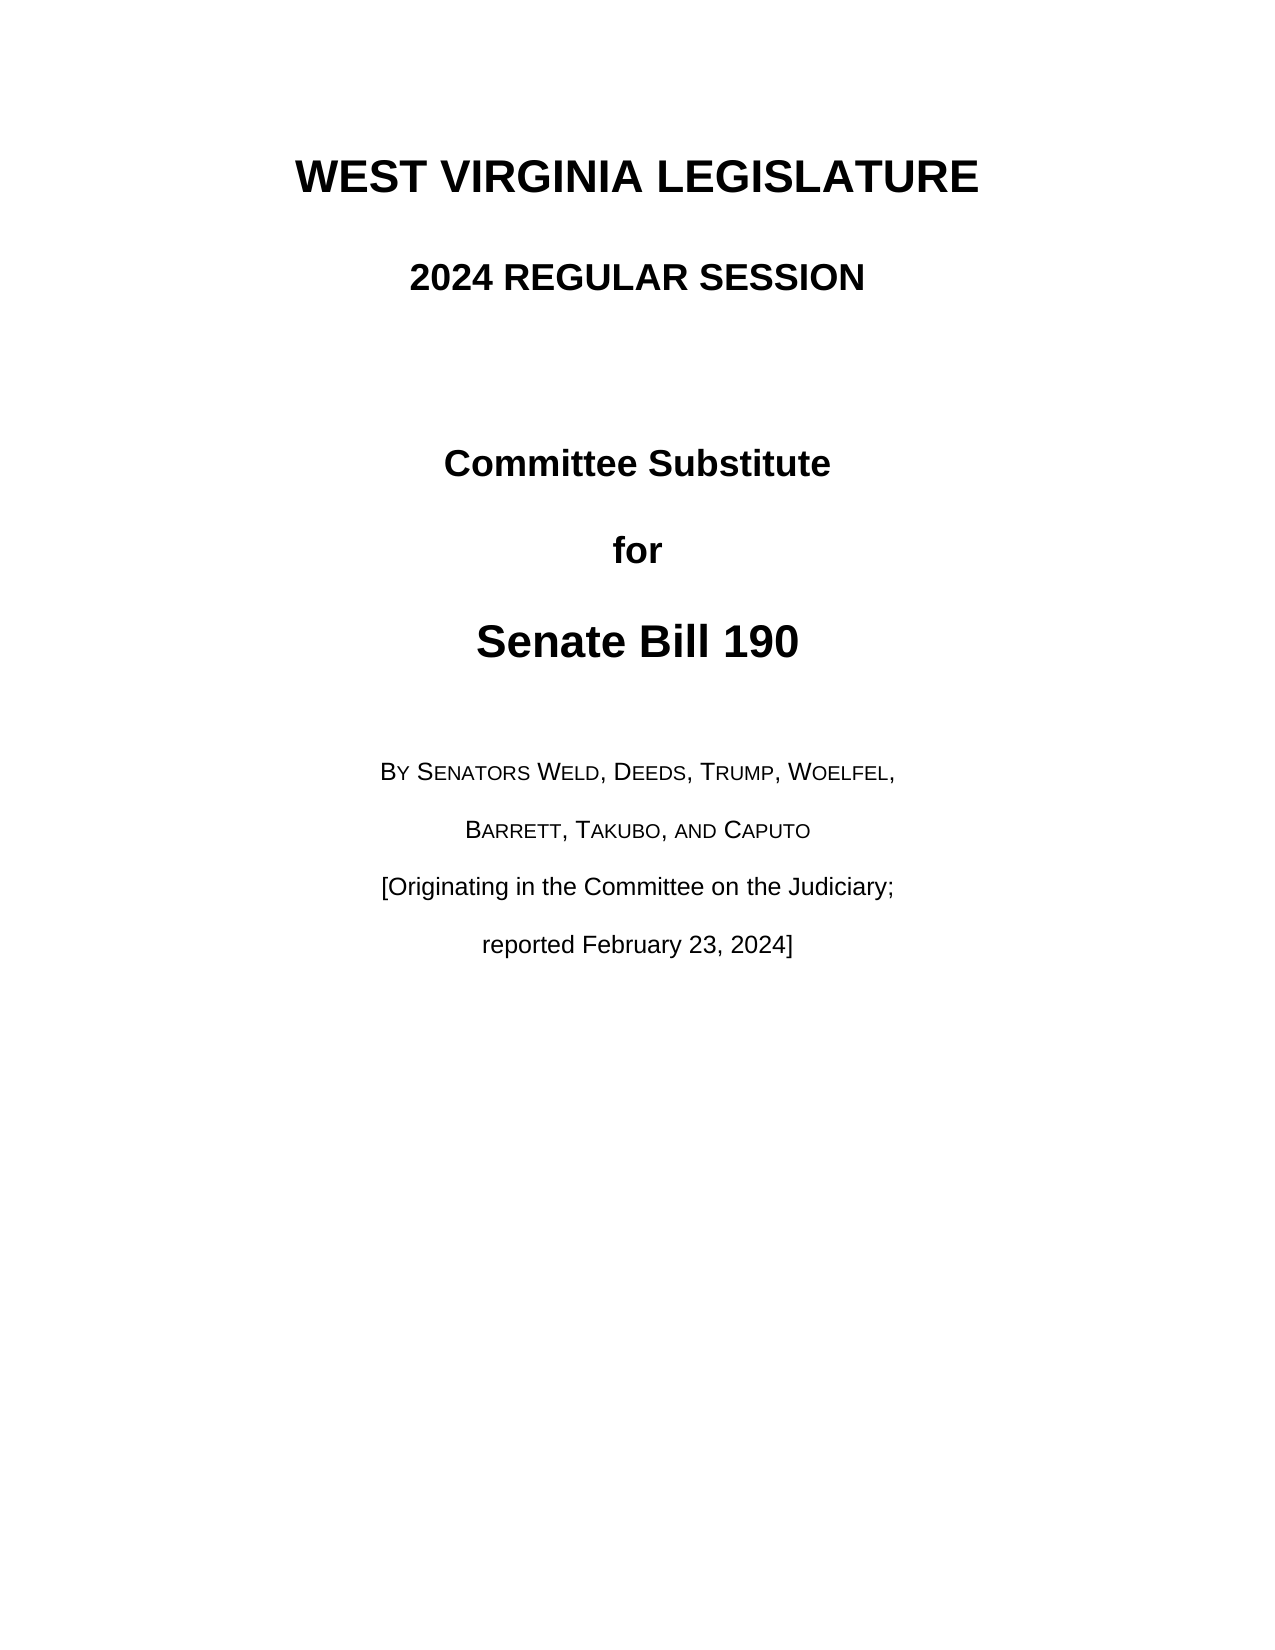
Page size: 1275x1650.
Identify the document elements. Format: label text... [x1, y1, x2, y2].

title WEST virginia legislature [150, 150, 1125, 203]
title for [150, 528, 1125, 571]
text [Originating in the Committee on ; reported ] [337, 872, 937, 958]
text Bill [150, 614, 1125, 667]
text By Senators Weld, Deeds, Trump, Woelfel, Barrett, Takubo, and Caputo [337, 757, 937, 843]
title 2024 regular session [150, 255, 1125, 298]
